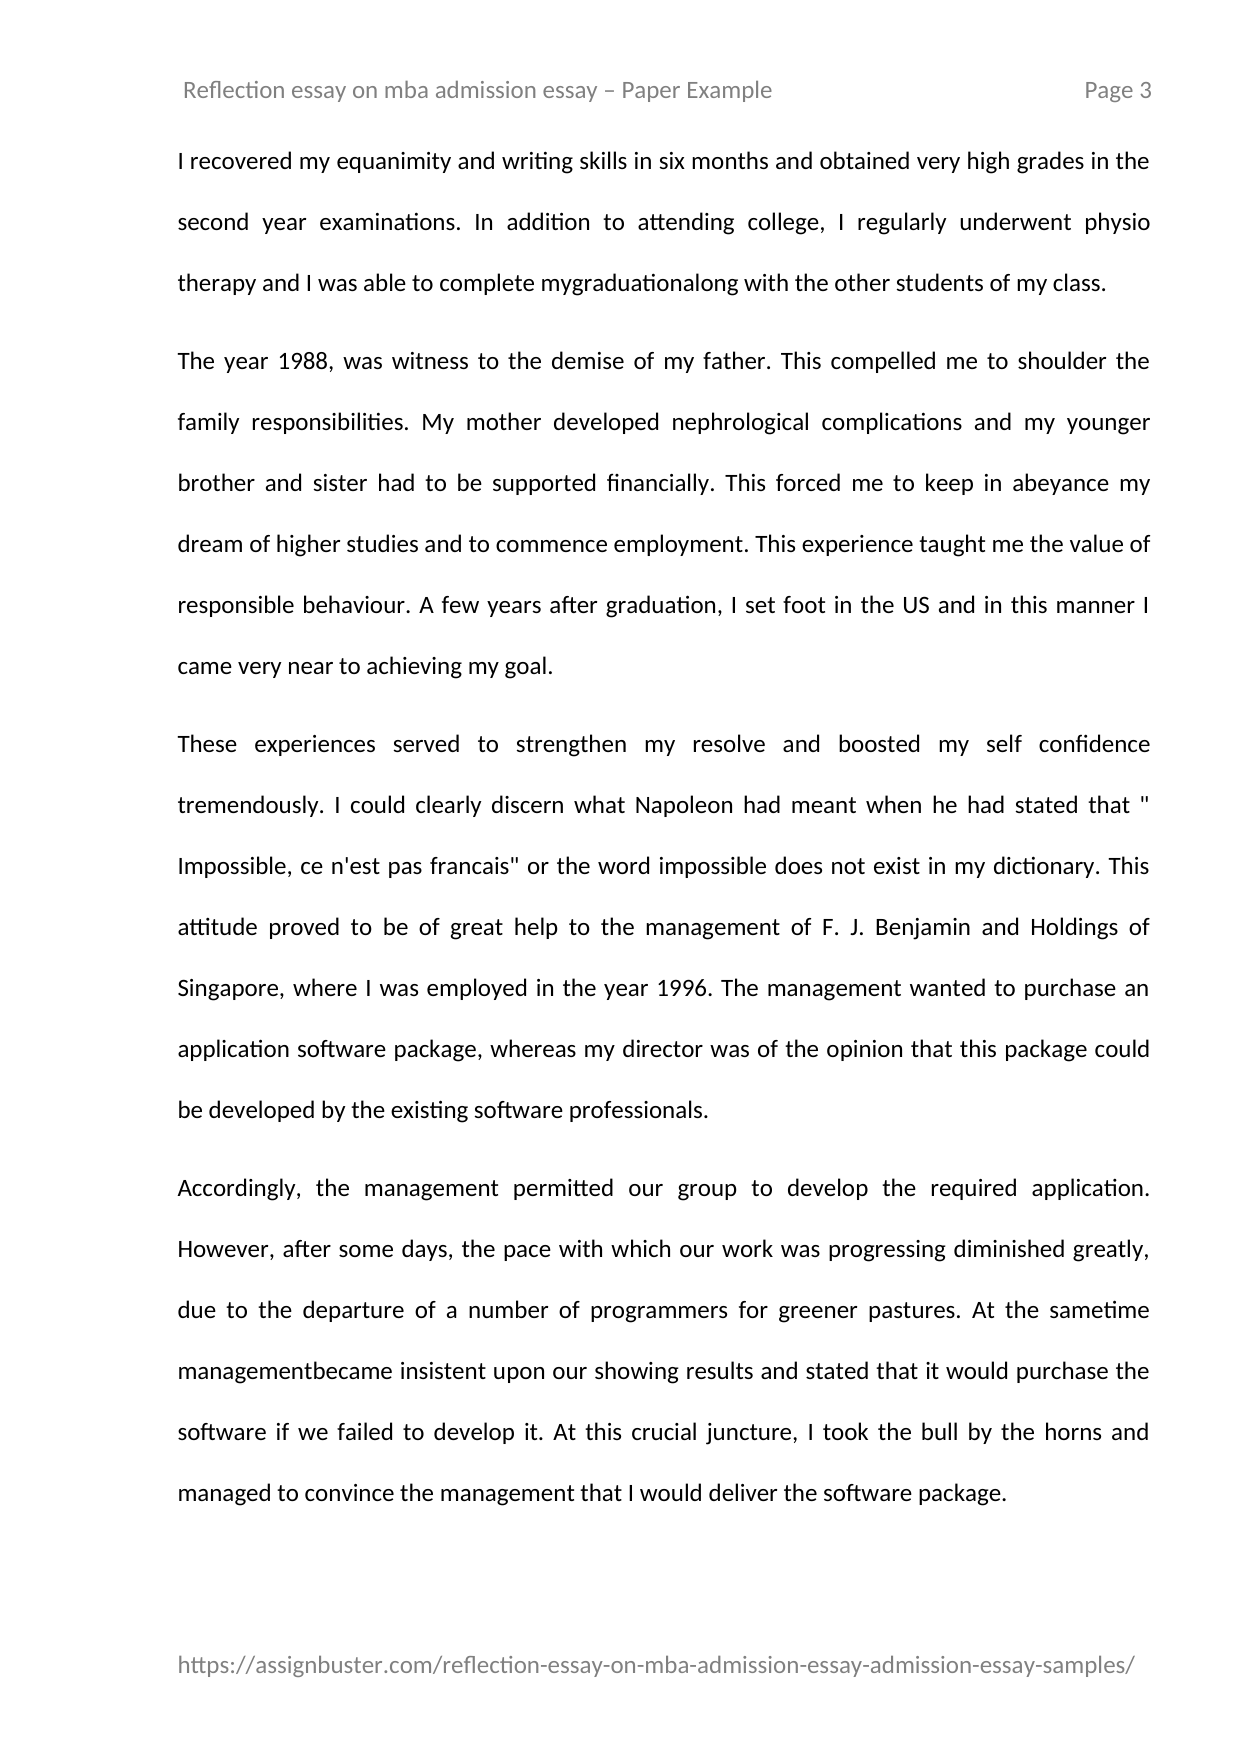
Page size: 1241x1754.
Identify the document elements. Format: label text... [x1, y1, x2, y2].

text The year 1988, was witness to the demise of my father. This compelled me to shoulder the family responsibilities. My mother developed nephrological complications and my younger brother and sister had to be supported financially. This forced me to keep in abeyance my dream of higher studies and to commence employment. This experience taught me the value of responsible behaviour. A few years after graduation, I set foot in the US and in this manner I came very near to achieving my goal. [177, 345, 1152, 681]
text These experiences served to strengthen my resolve and boosted my self confidence tremendously. I could clearly discern what Napoleon had meant when he had stated that " Impossible, ce n'est pas francais" or the word impossible does not exist in my dictionary. This attitude proved to be of great help to the management of F. J. Benjamin and Holdings of Singapore, where I was employed in the year 1996. The management wanted to purchase an application software package, whereas my director was of the opinion that this package could be developed by the existing software professionals. [177, 728, 1152, 1124]
text Accordingly, the management permitted our group to develop the required application. However, after some days, the pace with which our work was progressing diminished greatly, due to the departure of a number of programmers for greener pastures. At the sametime managementbecame insistent upon our showing results and stated that it would purchase the software if we failed to develop it. At this crucial juncture, I took the bull by the horns and managed to convince the management that I would deliver the software package. [177, 1172, 1152, 1507]
text I recovered my equanimity and writing skills in six months and obtained very high grades in the second year examinations. In addition to attending college, I regularly underwent physio therapy and I was able to complete mygraduationalong with the other students of my class. [177, 145, 1152, 298]
